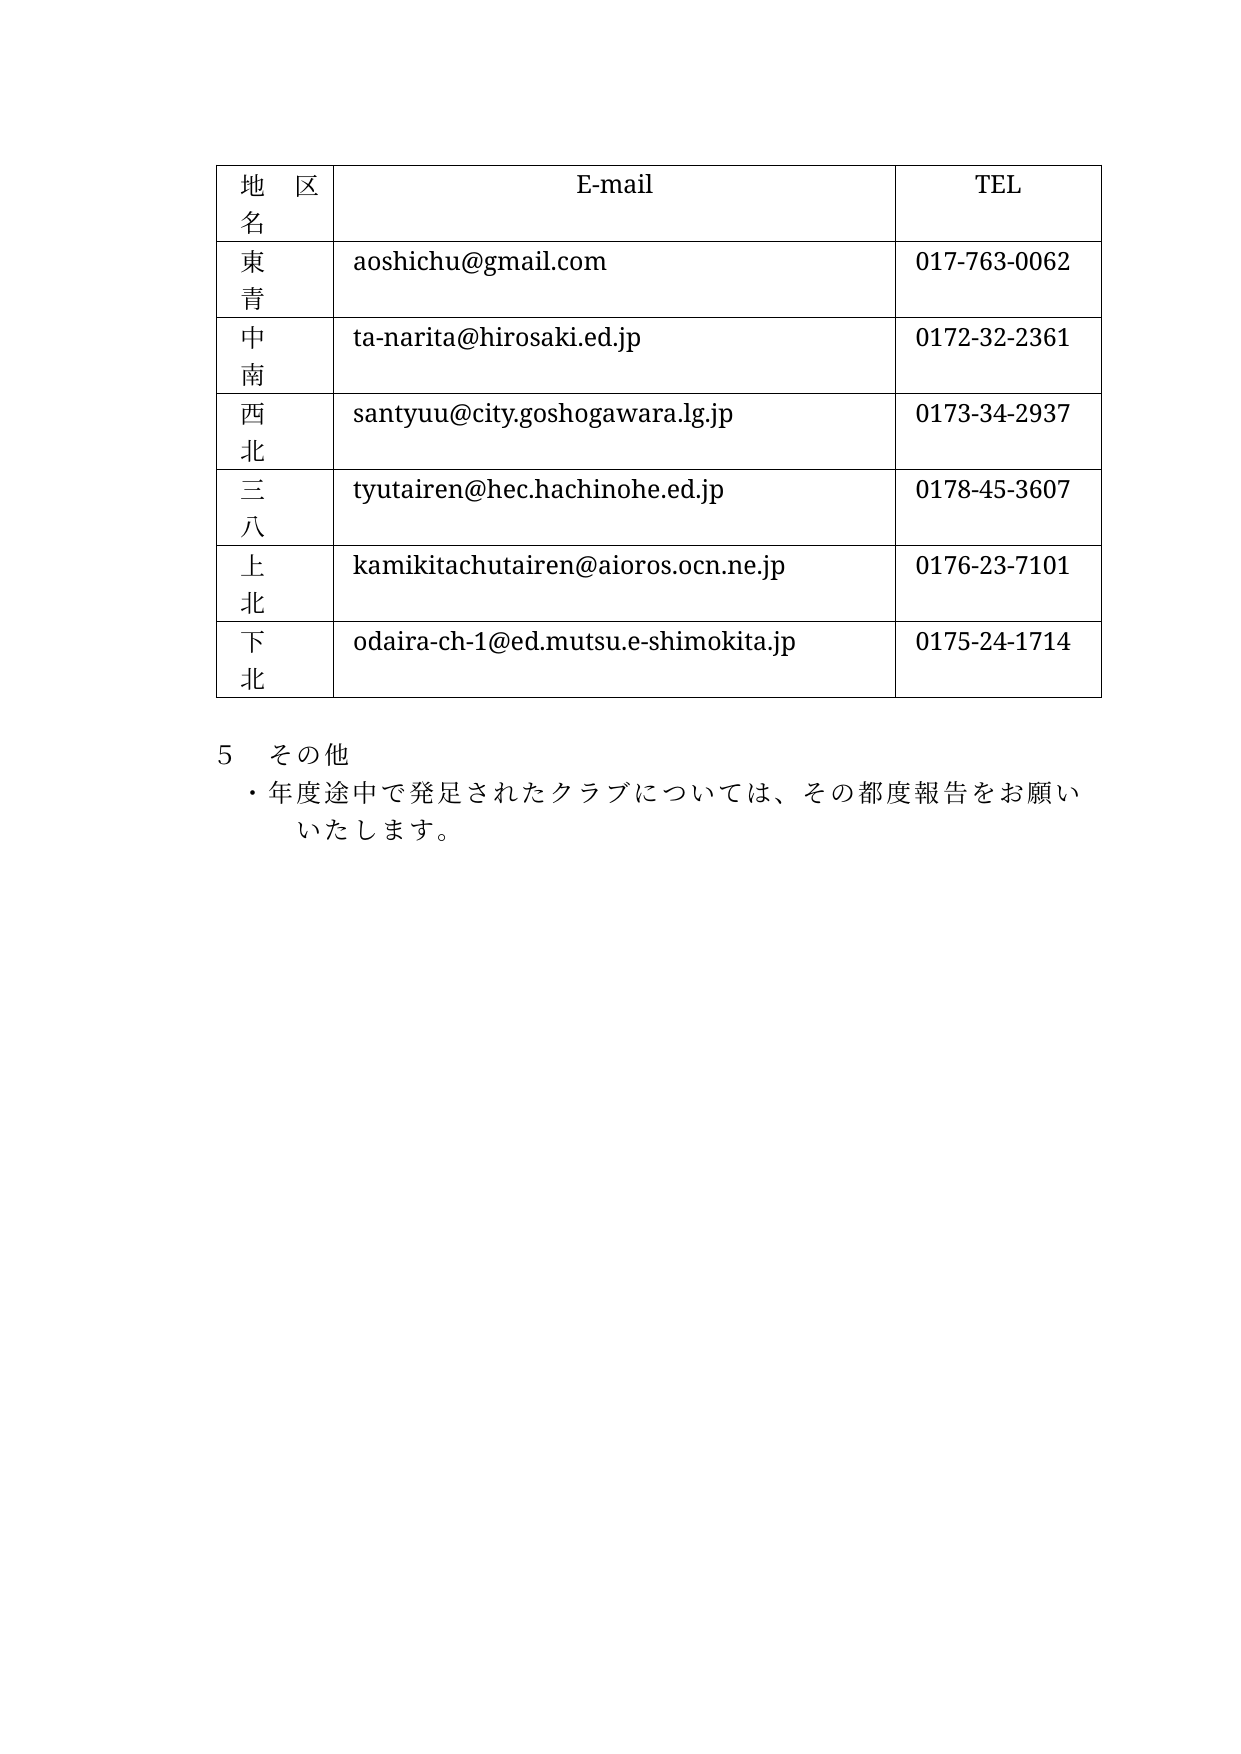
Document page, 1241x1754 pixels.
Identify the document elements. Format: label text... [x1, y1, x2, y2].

table_header E-mail [334, 166, 895, 241]
table_cell aoshichu@gmail.com [334, 242, 895, 317]
table_cell 中 南 [217, 318, 333, 393]
table_cell 東 青 [217, 242, 333, 317]
table_cell 0172-32-2361 [896, 318, 1101, 393]
table_cell 上 北 [217, 546, 333, 621]
table_cell kamikitachutairen@aioros.ocn.ne.jp [334, 546, 895, 621]
table_cell 三 八 [217, 470, 333, 545]
table_cell 0176-23-7101 [896, 546, 1101, 621]
table_cell 西 北 [217, 394, 333, 469]
table_cell tyutairen@hec.hachinohe.ed.jp [334, 470, 895, 545]
table_cell 0178-45-3607 [896, 470, 1101, 545]
table_cell 0175-24-1714 [896, 622, 1101, 697]
table_cell 下 北 [217, 622, 333, 697]
table_header TEL [896, 166, 1101, 241]
table_cell santyuu@city.goshogawara.lg.jp [334, 394, 895, 469]
table_cell ta-narita@hirosaki.ed.jp [334, 318, 895, 393]
table_header 地区名 [217, 166, 333, 241]
table_cell 017-763-0062 [896, 242, 1101, 317]
text ５ その他 [156, 735, 1084, 773]
table_cell odaira-ch-1@ed.mutsu.e-shimokita.jp [334, 622, 895, 697]
table_cell 0173-34-2937 [896, 394, 1101, 469]
text ・年度途中で発足されたクラブについては、その都度報告をお願い [156, 773, 1084, 810]
text いたします。 [156, 810, 1084, 848]
